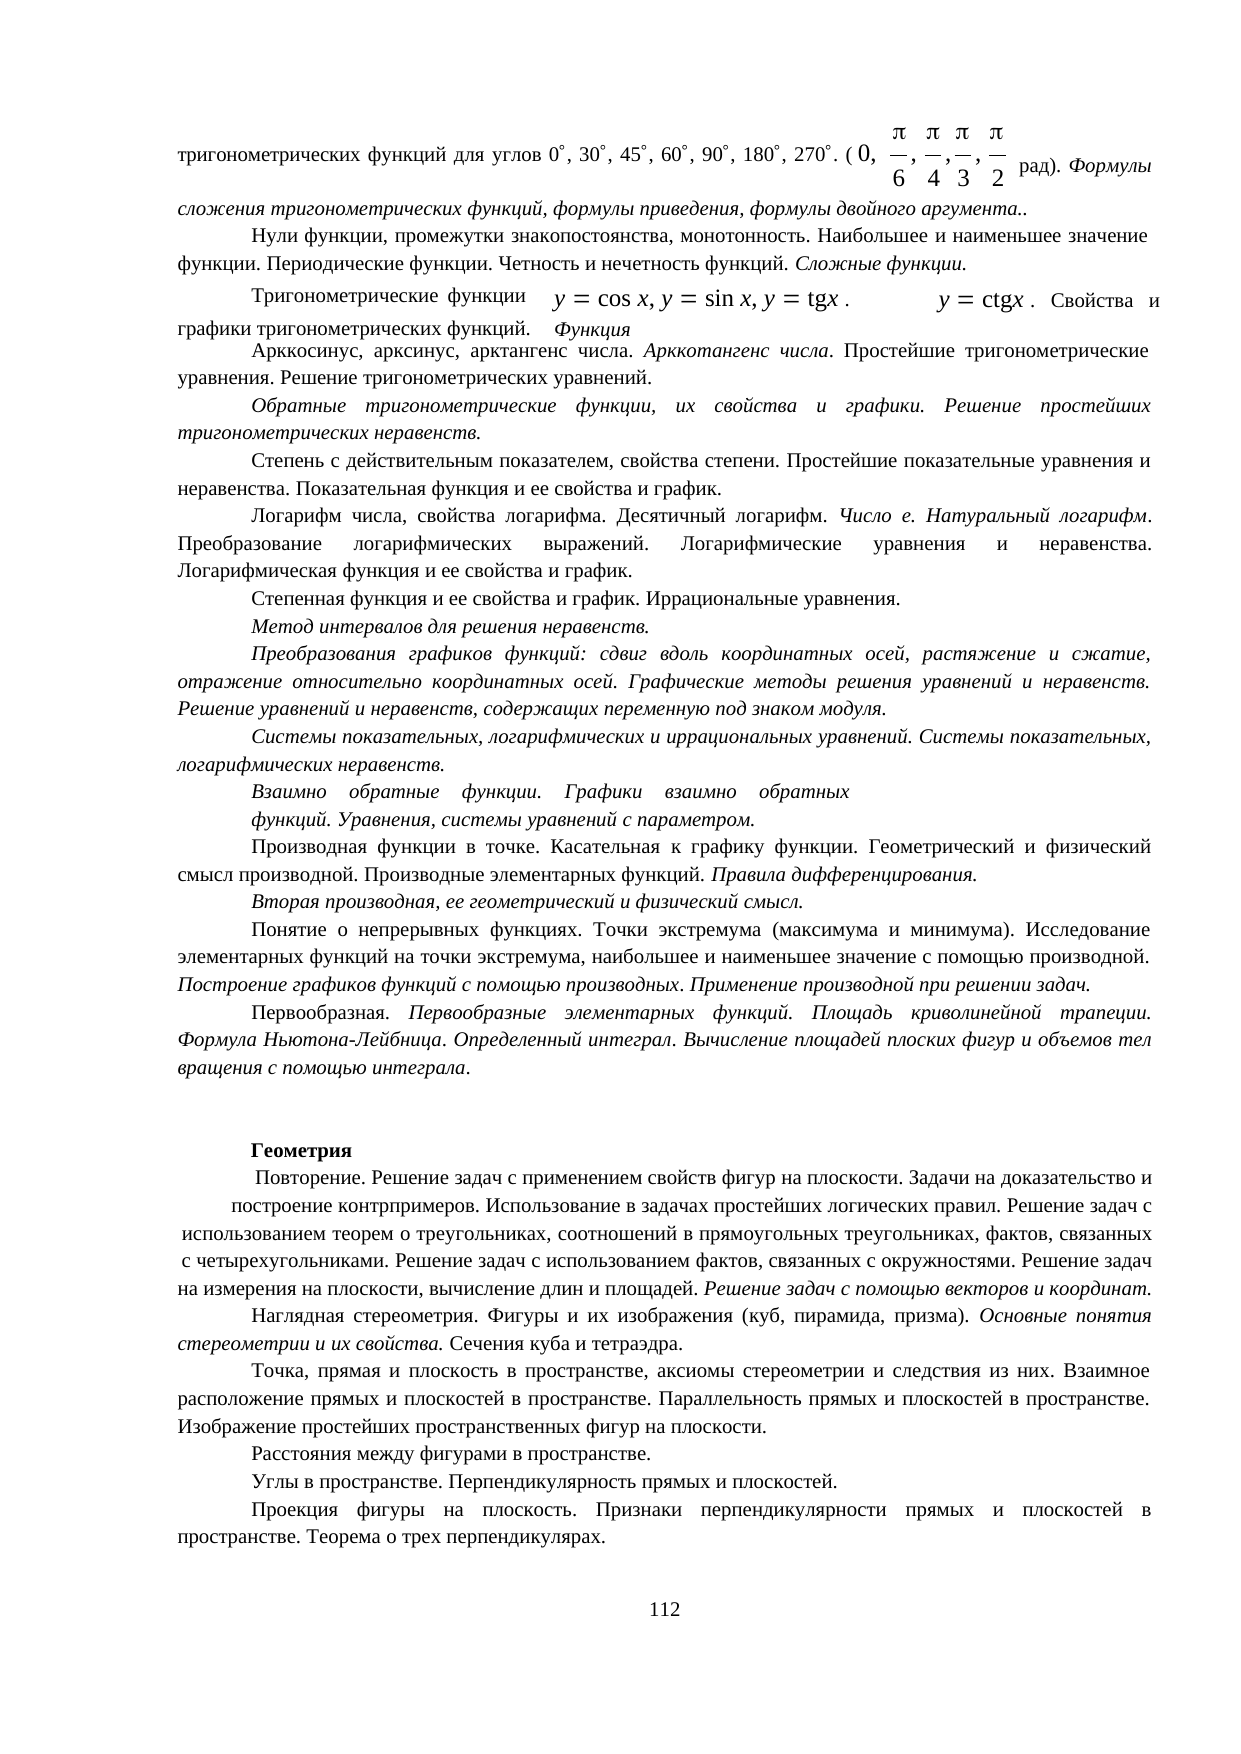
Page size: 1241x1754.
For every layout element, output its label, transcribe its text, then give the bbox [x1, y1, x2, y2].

text Степенная функция и ее свойства и график. Иррациональные уравнения. [251, 586, 1240, 610]
subtitle     [892, 119, 1005, 145]
text Углы в пространстве. Перпендикулярность прямых и плоскостей. [251, 1469, 1240, 1493]
text Логарифм числа, свойства логарифма. Десятичный логарифм. Число е. Натуральный логарифм. Преобразование логарифмических выражений. Логарифмические уравнения и неравенства. Логарифмическая функция и ее свойства и график. [177, 503, 1152, 582]
text Системы показательных, логарифмических и иррациональных уравнений. Системы показательных, логарифмических неравенств. [177, 724, 1151, 776]
subtitle 6 4 3 2 [892, 166, 1005, 192]
text рад). Формулы [1019, 153, 1240, 177]
text Степень с действительным показателем, свойства степени. Простейшие показательные уравнения и неравенства. Показательная функция и ее свойства и график. [177, 448, 1151, 499]
text Наглядная стереометрия. Фигуры и их изображения (куб, пирамида, призма). Основные понятия стереометрии и их свойства. Сечения куба и тетраэдра. [177, 1303, 1152, 1355]
text Взаимно обратные функции. Графики взаимно обратных функций. Уравнения, системы уравнений с параметром. [251, 779, 850, 831]
text Повторение. Решение задач с применением свойств фигур на плоскости. Задачи на доказательство и построение контрпримеров. Использование в задачах простейших логических правил. Решение задач с использованием теорем о треугольниках, соотношений в прямоугольных треугольниках, фактов, связанных с четырехугольниками. Решение задач с использованием фактов, связанных с окружностями. Решение задач на измерения на плоскости, вычисление длин и площадей. Решение задач с помощью векторов и координат. [177, 1165, 1152, 1300]
text Тригонометрические функции графики тригонометрических функций. [177, 283, 532, 340]
text Проекция фигуры на плоскость. Признаки перпендикулярности прямых и плоскостей в пространстве. Теорема о трех перпендикулярах. [177, 1496, 1151, 1548]
text Нули функции, промежутки знакопостоянства, монотонность. Наибольшее и наименьшее значение функции. Периодические функции. Четность и нечетность функций. Сложные функции. [177, 223, 1183, 275]
text Метод интервалов для решения неравенств. [251, 613, 1240, 638]
text уравнения. Решение тригонометрических уравнений. [177, 365, 1240, 389]
subtitle Геометрия [251, 1138, 1240, 1162]
text Точка, прямая и плоскость в пространстве, аксиомы стереометрии и следствия из них. Взаимное расположение прямых и плоскостей в пространстве. Параллельность прямых и плоскостей в пространстве. Изображение простейших пространственных фигур на плоскости. [177, 1358, 1151, 1438]
text y  cos x, y  sin x, y  tgx . Функция [554, 283, 917, 343]
text тригонометрических функций для углов 0, 30, 45, 60, 90, 180, 270. ( 0, , , , [177, 145, 1005, 166]
text Понятие о непрерывных функциях. Точки экстремума (максимума и минимума). Исследование элементарных функций на точки экстремума, наибольшее и наименьшее значение с помощью производной. Построение графиков функций с помощью производных. Применение производной при решении задач. [177, 917, 1151, 996]
text Преобразования графиков функций: сдвиг вдоль координатных осей, растяжение и сжатие, отражение относительно координатных осей. Графические методы решения уравнений и неравенств. Решение уравнений и неравенств, содержащих переменную под знаком модуля. [177, 641, 1151, 720]
text Расстояния между фигурами в пространстве. [251, 1441, 1240, 1465]
text сложения тригонометрических функций, формулы приведения, формулы двойного аргумента.. [177, 196, 1240, 220]
text Арккосинус, арксинус, арктангенс числа. Арккотангенс числа. Простейшие тригонометрические [251, 343, 1240, 361]
text y  ctgx . Свойства и [938, 283, 1240, 313]
text Обратные тригонометрические функции, их свойства и графики. Решение простейших тригонометрических неравенств. [177, 392, 1151, 444]
text Вторая производная, ее геометрический и физический смысл. [251, 890, 1240, 913]
text Производная функции в точке. Касательная к графику функции. Геометрический и физический смысл производной. Производные элементарных функций. Правила дифференцирования. [177, 834, 1152, 886]
text Первообразная. Первообразные элементарных функций. Площадь криволинейной трапеции. Формула Ньютона-Лейбница. Определенный интеграл. Вычисление площадей плоских фигур и объемов тел вращения с помощью интеграла. [177, 999, 1152, 1079]
